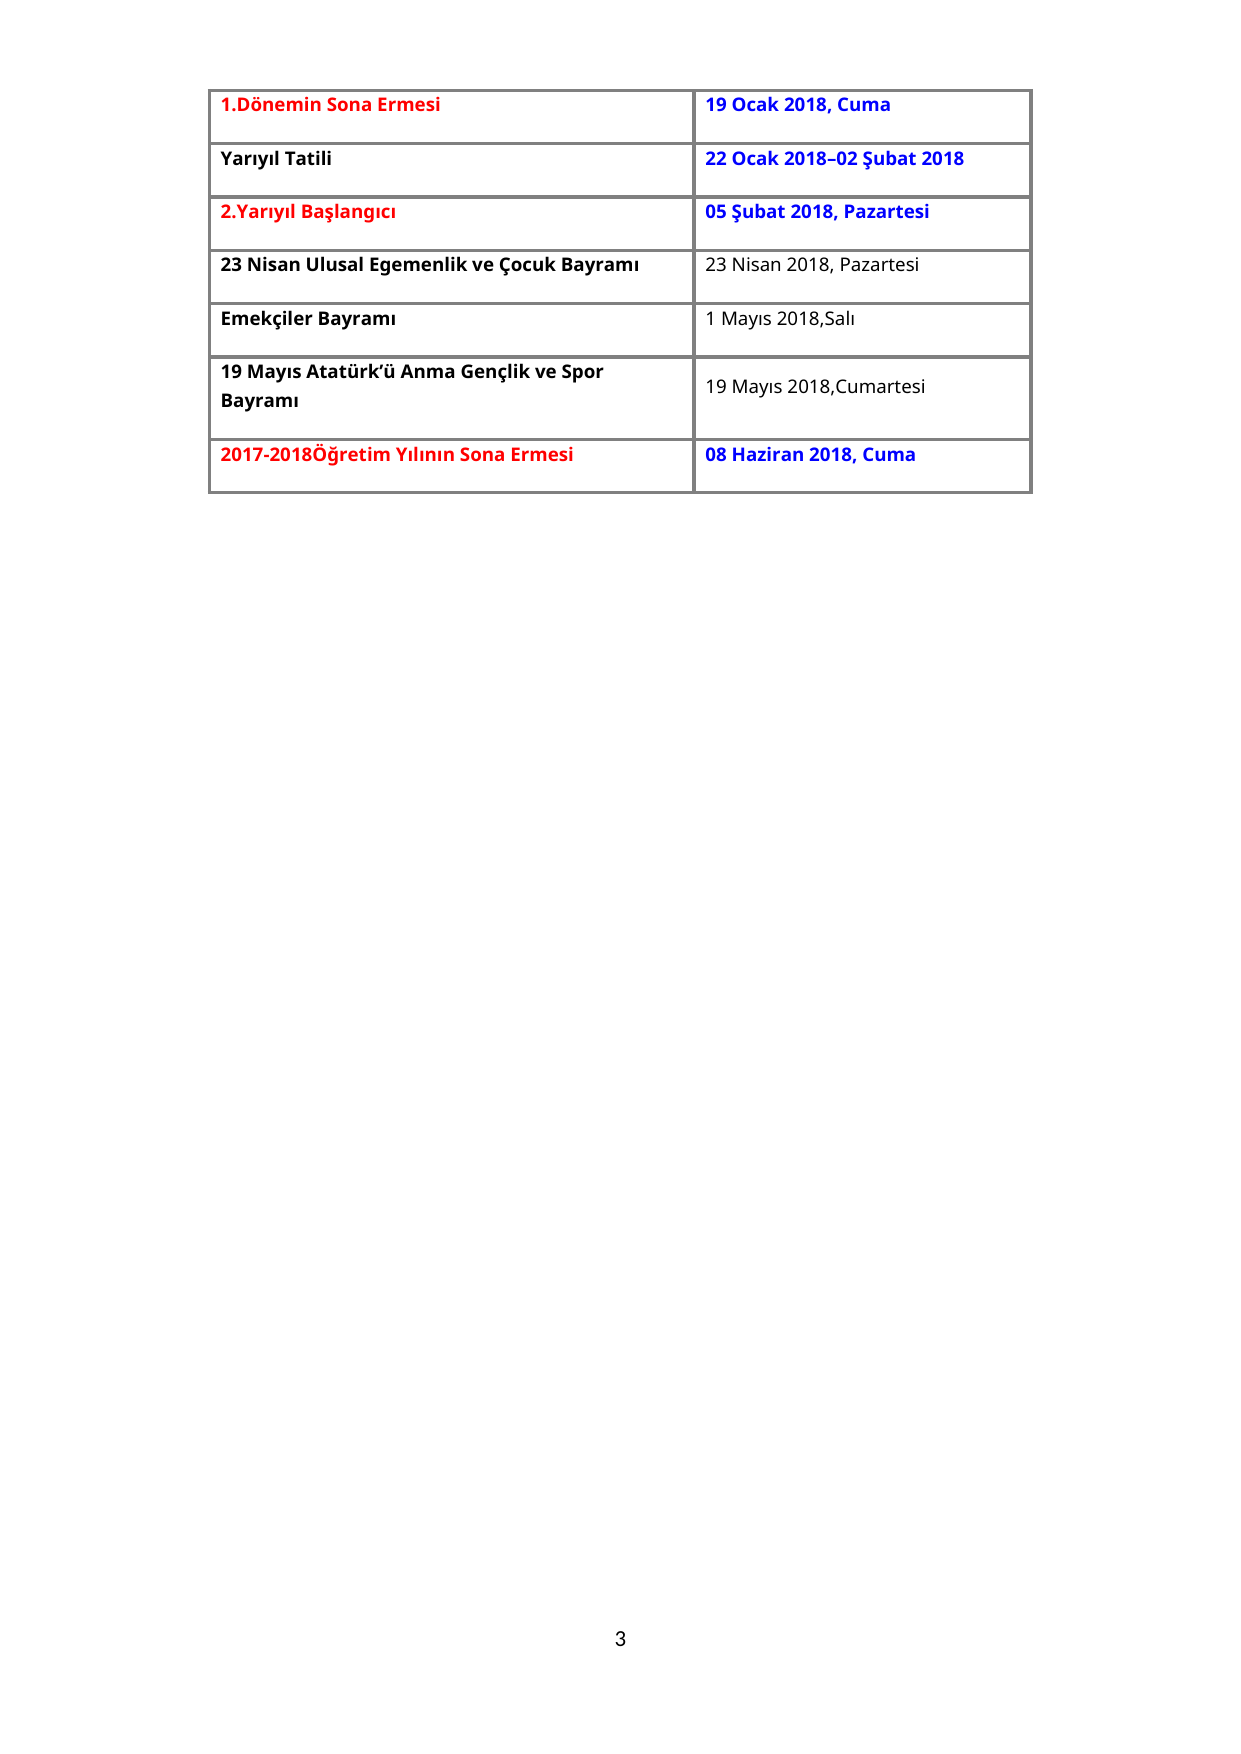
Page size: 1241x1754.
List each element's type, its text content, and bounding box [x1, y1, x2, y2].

table_cell 19 Mayıs Atatürk’ü Anma Gençlik ve Spor Bayramı [211, 359, 692, 438]
table_cell 1 Mayıs 2018,Salı [696, 305, 1029, 355]
table_cell 1.Dönemin Sona Ermesi [211, 92, 692, 142]
table_cell 22 Ocak 2018–02 Şubat 2018 [696, 145, 1029, 195]
table_cell 2017-2018Öğretim Yılının Sona Ermesi [211, 441, 692, 491]
table_cell 23 Nisan 2018, Pazartesi [696, 252, 1029, 302]
table_cell Yarıyıl Tatili [211, 145, 692, 195]
table_cell 05 Şubat 2018, Pazartesi [696, 199, 1029, 249]
table_cell Emekçiler Bayramı [211, 305, 692, 355]
table_cell 23 Nisan Ulusal Egemenlik ve Çocuk Bayramı [211, 252, 692, 302]
table_cell 19 Ocak 2018, Cuma [696, 92, 1029, 142]
table_cell 08 Haziran 2018, Cuma [696, 441, 1029, 491]
table_cell 19 Mayıs 2018,Cumartesi [696, 359, 1029, 438]
table_cell 2.Yarıyıl Başlangıcı [211, 199, 692, 249]
